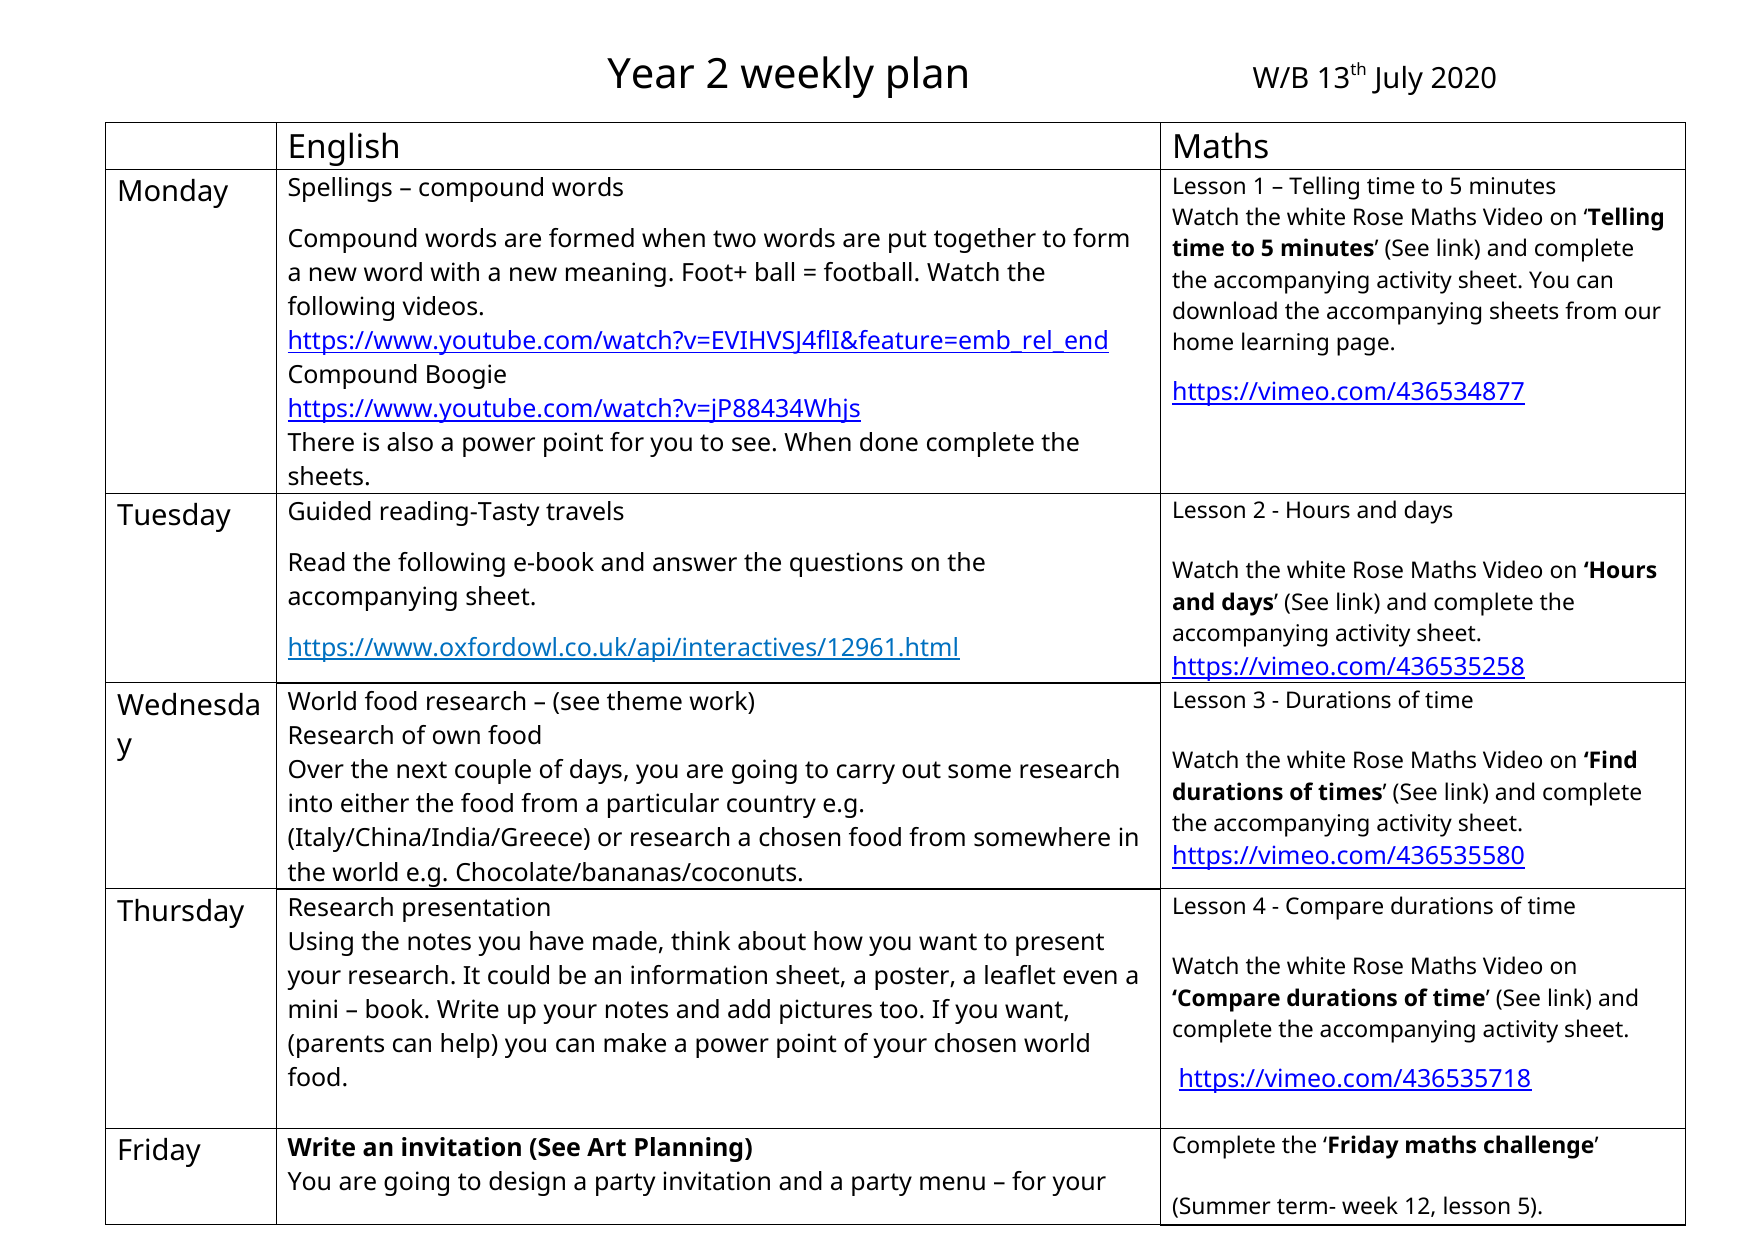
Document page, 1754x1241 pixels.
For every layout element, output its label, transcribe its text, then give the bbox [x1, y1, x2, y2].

table_cell Lesson 2 - Hours and days Watch the white Rose Maths Video on ‘Hours and days’ (See link) and complete the accompanying activity sheet. https://vimeo.com/436535258 [1161, 494, 1685, 682]
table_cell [277, 1129, 1160, 1224]
text Year 2 weekly plan W/B 13th July 2020 [150, 44, 1683, 101]
table_cell Guided reading-Tasty travels Read the following e-book and answer the questions on the accompanying sheet. https://www.oxfordowl.co.uk/api/interactives/12961.html [277, 494, 1160, 682]
table_cell Friday [106, 1129, 276, 1224]
table_header English [277, 123, 1160, 169]
table_cell Tuesday [106, 494, 276, 682]
table_cell Monday [106, 170, 276, 493]
table_cell World food research – (see theme work) Research of own food Over the next couple of days, you are going to carry out some research into either the food from a particular country e.g. (Italy/China/India/Greece) or research a chosen food from somewhere in the world e.g. Chocolate/bananas/coconuts. [277, 684, 1160, 888]
table_cell Lesson 4 - Compare durations of time Watch the white Rose Maths Video on ‘Compare durations of time’ (See link) and complete the accompanying activity sheet. https://vimeo.com/436535718 [1161, 889, 1685, 1128]
table_cell Research presentation Using the notes you have made, think about how you want to present your research. It could be an information sheet, a poster, a leaflet even a mini – book. Write up your notes and add pictures too. If you want, (parents can help) you can make a power point of your chosen world food. [277, 890, 1160, 1128]
table_cell Lesson 1 – Telling time to 5 minutes Watch the white Rose Maths Video on ‘Telling time to 5 minutes’ (See link) and complete the accompanying activity sheet. You can download the accompanying sheets from our home learning page. https://vimeo.com/436534877 [1161, 170, 1685, 493]
table_header Maths [1161, 123, 1685, 169]
table_header [106, 123, 276, 169]
table_cell Spellings – compound words Compound words are formed when two words are put together to form a new word with a new meaning. Foot+ ball = football. Watch the following videos. https://www.youtube.com/watch?v=EVIHVSJ4flI&feature=emb_rel_end Compound Boogie https://www.youtube.com/watch?v=jP88434Whjs There is also a power point for you to see. When done complete the sheets. [277, 170, 1160, 493]
table_cell Thursday [106, 889, 276, 1128]
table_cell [1161, 1129, 1685, 1224]
table_cell Lesson 3 - Durations of time Watch the white Rose Maths Video on ‘Find durations of times’ (See link) and complete the accompanying activity sheet. https://vimeo.com/436535580 [1161, 683, 1685, 888]
table_cell Wednesday [106, 683, 276, 888]
